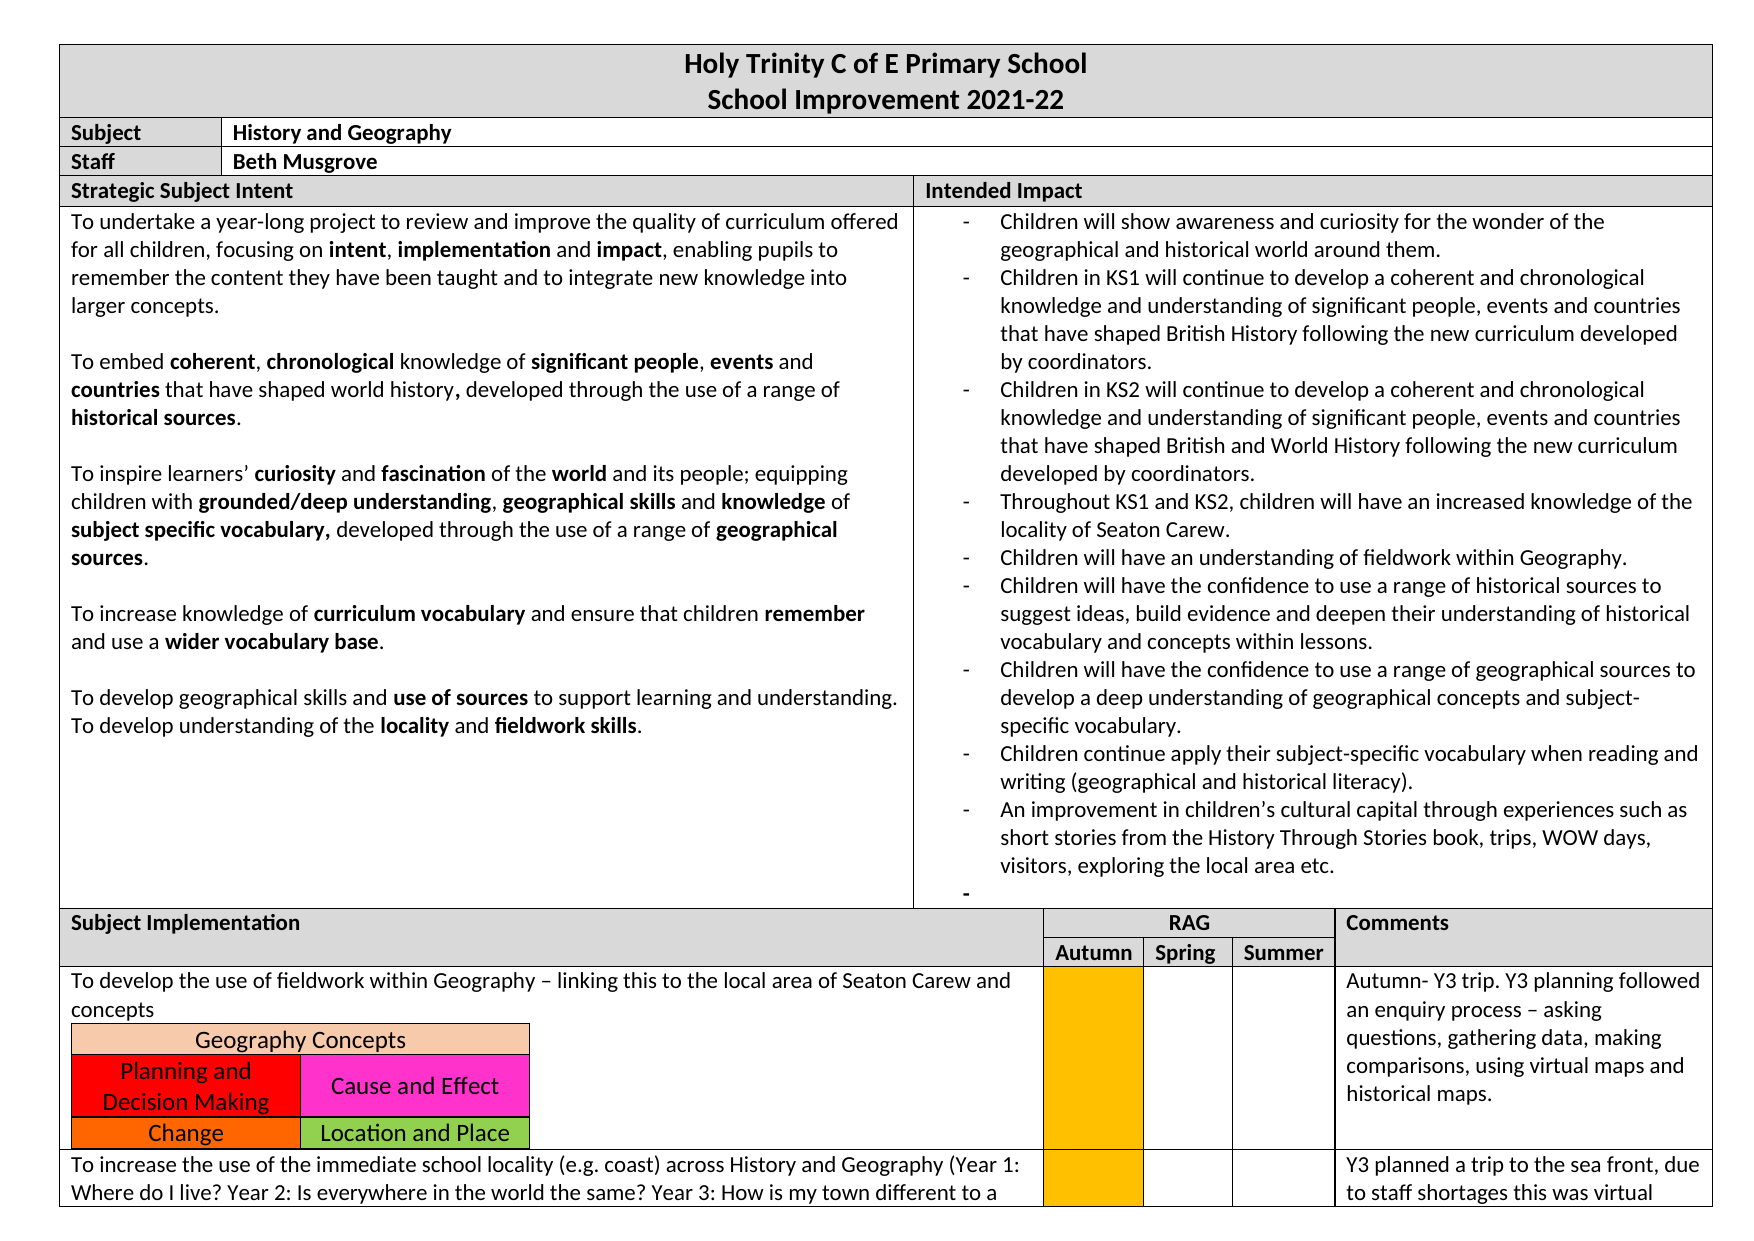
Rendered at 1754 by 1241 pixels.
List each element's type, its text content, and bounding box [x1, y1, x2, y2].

table_cell Staff [60, 147, 221, 175]
table_cell [1144, 1150, 1232, 1206]
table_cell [1336, 1150, 1712, 1206]
table_cell Autumn [1044, 938, 1143, 966]
table_cell Autumn- Y3 trip. Y3 planning followed an enquiry process – asking questions, gathering data, making comparisons, using virtual maps and historical maps. [1336, 967, 1712, 1149]
table_cell Comments [1336, 909, 1712, 966]
table_cell RAG [1044, 909, 1334, 937]
table_cell To undertake a year-long project to review and improve the quality of curriculum offered for all children, focusing on intent, implementation and impact, enabling pupils to remember the content they have been taught and to integrate new knowledge into larger concepts. To embed coherent, chronological knowledge of significant people, events and countries that have shaped world history, developed through the use of a range of historical sources. To inspire learners’ curiosity and fascination of the world and its people; equipping children with grounded/deep understanding, geographical skills and knowledge of subject specific vocabulary, developed through the use of a range of geographical sources. To increase knowledge of curriculum vocabulary and ensure that children remember and use a wider vocabulary base. To develop geographical skills and use of sources to support learning and understanding. To develop understanding of the locality and fieldwork skills. [60, 207, 913, 907]
table_cell History and Geography [222, 118, 1712, 146]
table_cell Subject [60, 118, 221, 146]
table_cell [1044, 967, 1143, 1149]
table_cell Summer [1233, 938, 1334, 966]
table_cell [1044, 1150, 1143, 1206]
table_cell [1233, 967, 1334, 1149]
table_cell [1144, 967, 1232, 1149]
table_cell To develop the use of fieldwork within Geography – linking this to the local area of Seaton Carew and concepts [60, 967, 1043, 1149]
table_cell [1233, 1150, 1334, 1206]
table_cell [60, 1150, 1043, 1206]
table_header Holy Trinity C of E Primary School School Improvement 2021-22 [60, 45, 1712, 117]
table_cell Subject Implementation [60, 909, 1043, 966]
table_cell Beth Musgrove [222, 147, 1712, 175]
table_cell Children will show awareness and curiosity for the wonder of the geographical and historical world around them. Children in KS1 will continue to develop a coherent and chronological knowledge and understanding of significant people, events and countries that have shaped British History following the new curriculum developed by coordinators. Children in KS2 will continue to develop a coherent and chronological knowledge and understanding of significant people, events and countries that have shaped British and World History following the new curriculum developed by coordinators. Throughout KS1 and KS2, children will have an increased knowledge of the locality of Seaton Carew. Children will have an understanding of fieldwork within Geography. Children will have the confidence to use a range of historical sources to suggest ideas, build evidence and deepen their understanding of historical vocabulary and concepts within lessons. Children will have the confidence to use a range of geographical sources to develop a deep understanding of geographical concepts and subject-specific vocabulary. Children continue apply their subject-specific vocabulary when reading and writing (geographical and historical literacy). An improvement in children’s cultural capital through experiences such as short stories from the History Through Stories book, trips, WOW days, visitors, exploring the local area etc. [914, 207, 1712, 907]
table_cell Intended Impact [914, 176, 1712, 206]
table_cell Spring [1144, 938, 1232, 966]
table_cell Strategic Subject Intent [60, 176, 913, 206]
